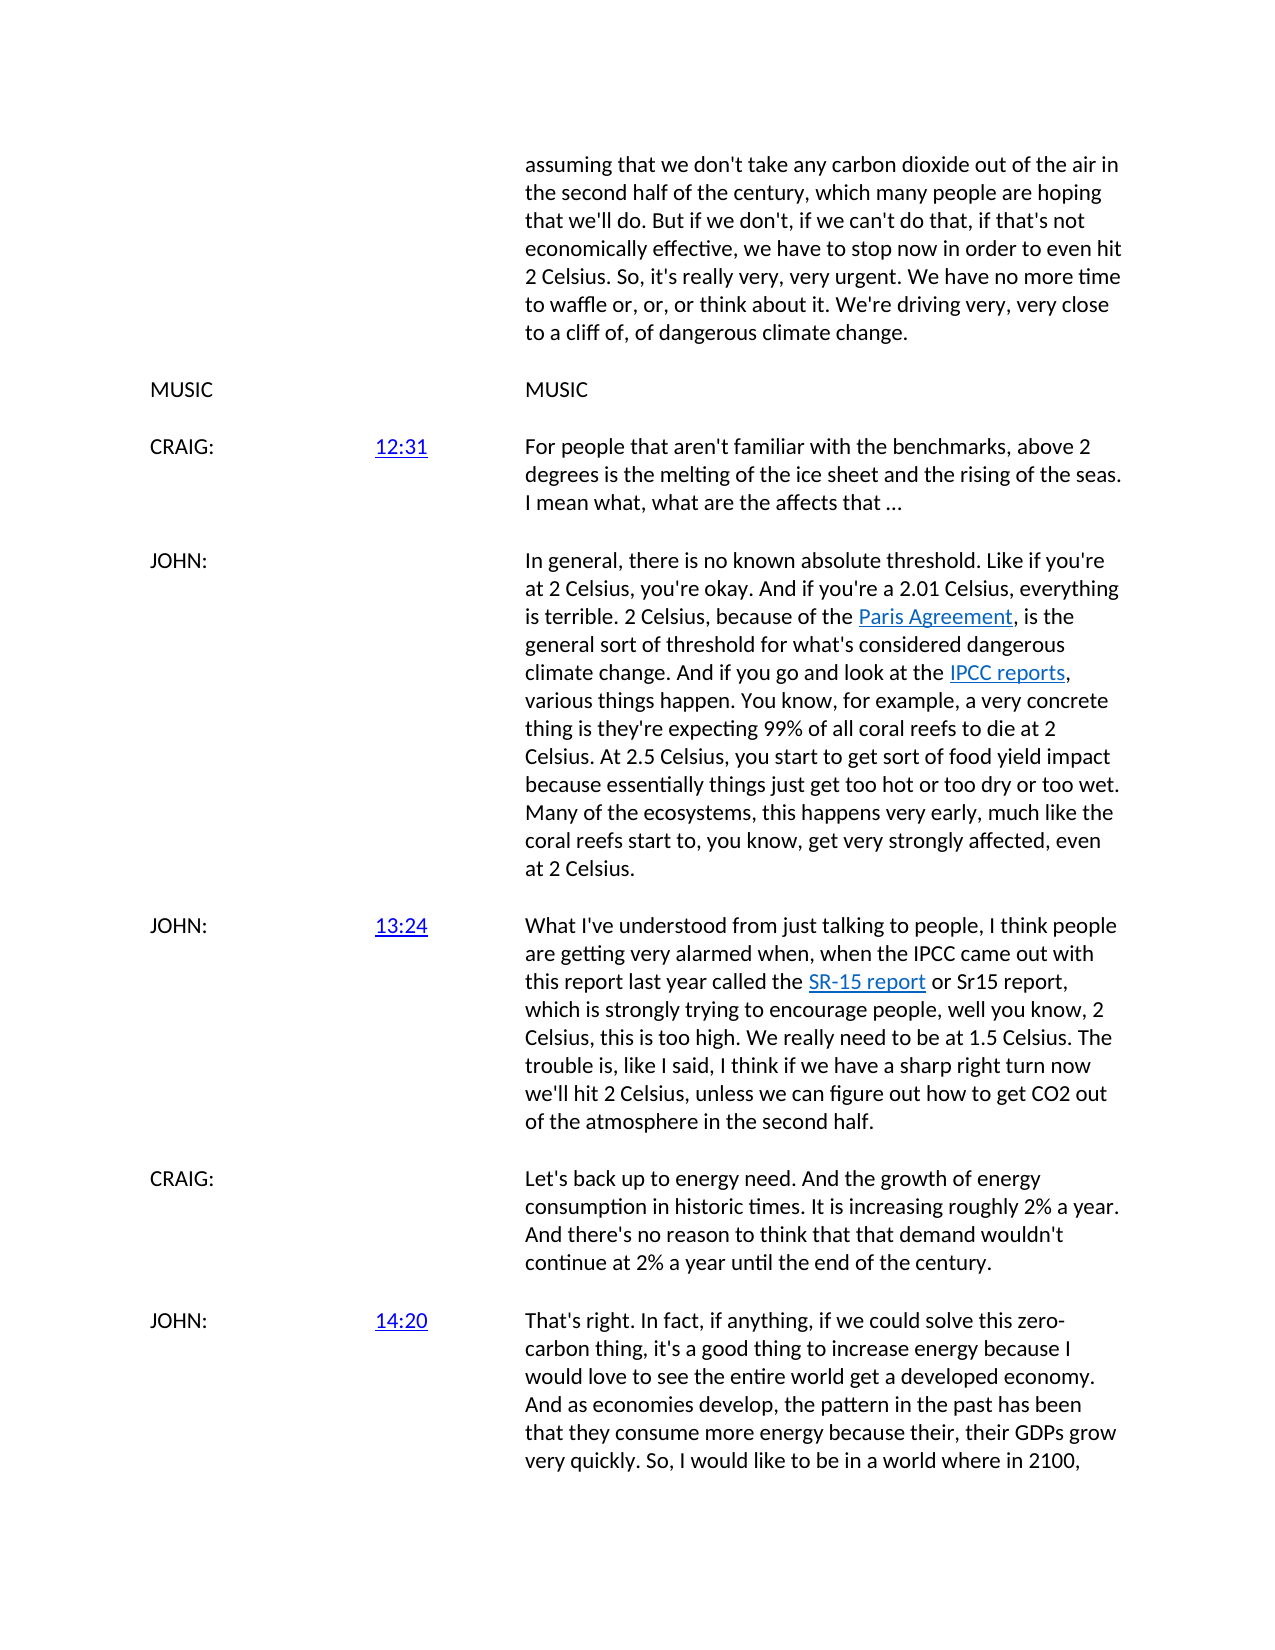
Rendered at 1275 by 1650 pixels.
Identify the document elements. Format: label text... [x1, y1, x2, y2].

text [150, 150, 1125, 346]
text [150, 1306, 1125, 1474]
text JOHN: In general, there is no known absolute threshold. Like if you're at 2 Celsius, you're okay. And if you're a 2.01 Celsius, everything is terrible. 2 Celsius, because of the Paris Agreement, is the general sort of threshold for what's considered dangerous climate change. And if you go and look at the IPCC reports, various things happen. You know, for example, a very concrete thing is they're expecting 99% of all coral reefs to die at 2 Celsius. At 2.5 Celsius, you start to get sort of food yield impact because essentially things just get too hot or too dry or too wet. Many of the ecosystems, this happens very early, much like the coral reefs start to, you know, get very strongly affected, even at 2 Celsius. [150, 546, 1125, 882]
text CRAIG: 12:31 For people that aren't familiar with the benchmarks, above 2 degrees is the melting of the ice sheet and the rising of the seas. I mean what, what are the affects that … [150, 432, 1125, 517]
text JOHN: 13:24 What I've understood from just talking to people, I think people are getting very alarmed when, when the IPCC came out with this report last year called the SR-15 report or Sr15 report, which is strongly trying to encourage people, well you know, 2 Celsius, this is too high. We really need to be at 1.5 Celsius. The trouble is, like I said, I think if we have a sharp right turn now we'll hit 2 Celsius, unless we can figure out how to get CO2 out of the atmosphere in the second half. [150, 911, 1125, 1135]
text CRAIG: Let's back up to energy need. And the growth of energy consumption in historic times. It is increasing roughly 2% a year. And there's no reason to think that that demand wouldn't continue at 2% a year until the end of the century. [150, 1164, 1125, 1277]
text MUSIC MUSIC [150, 375, 1125, 403]
